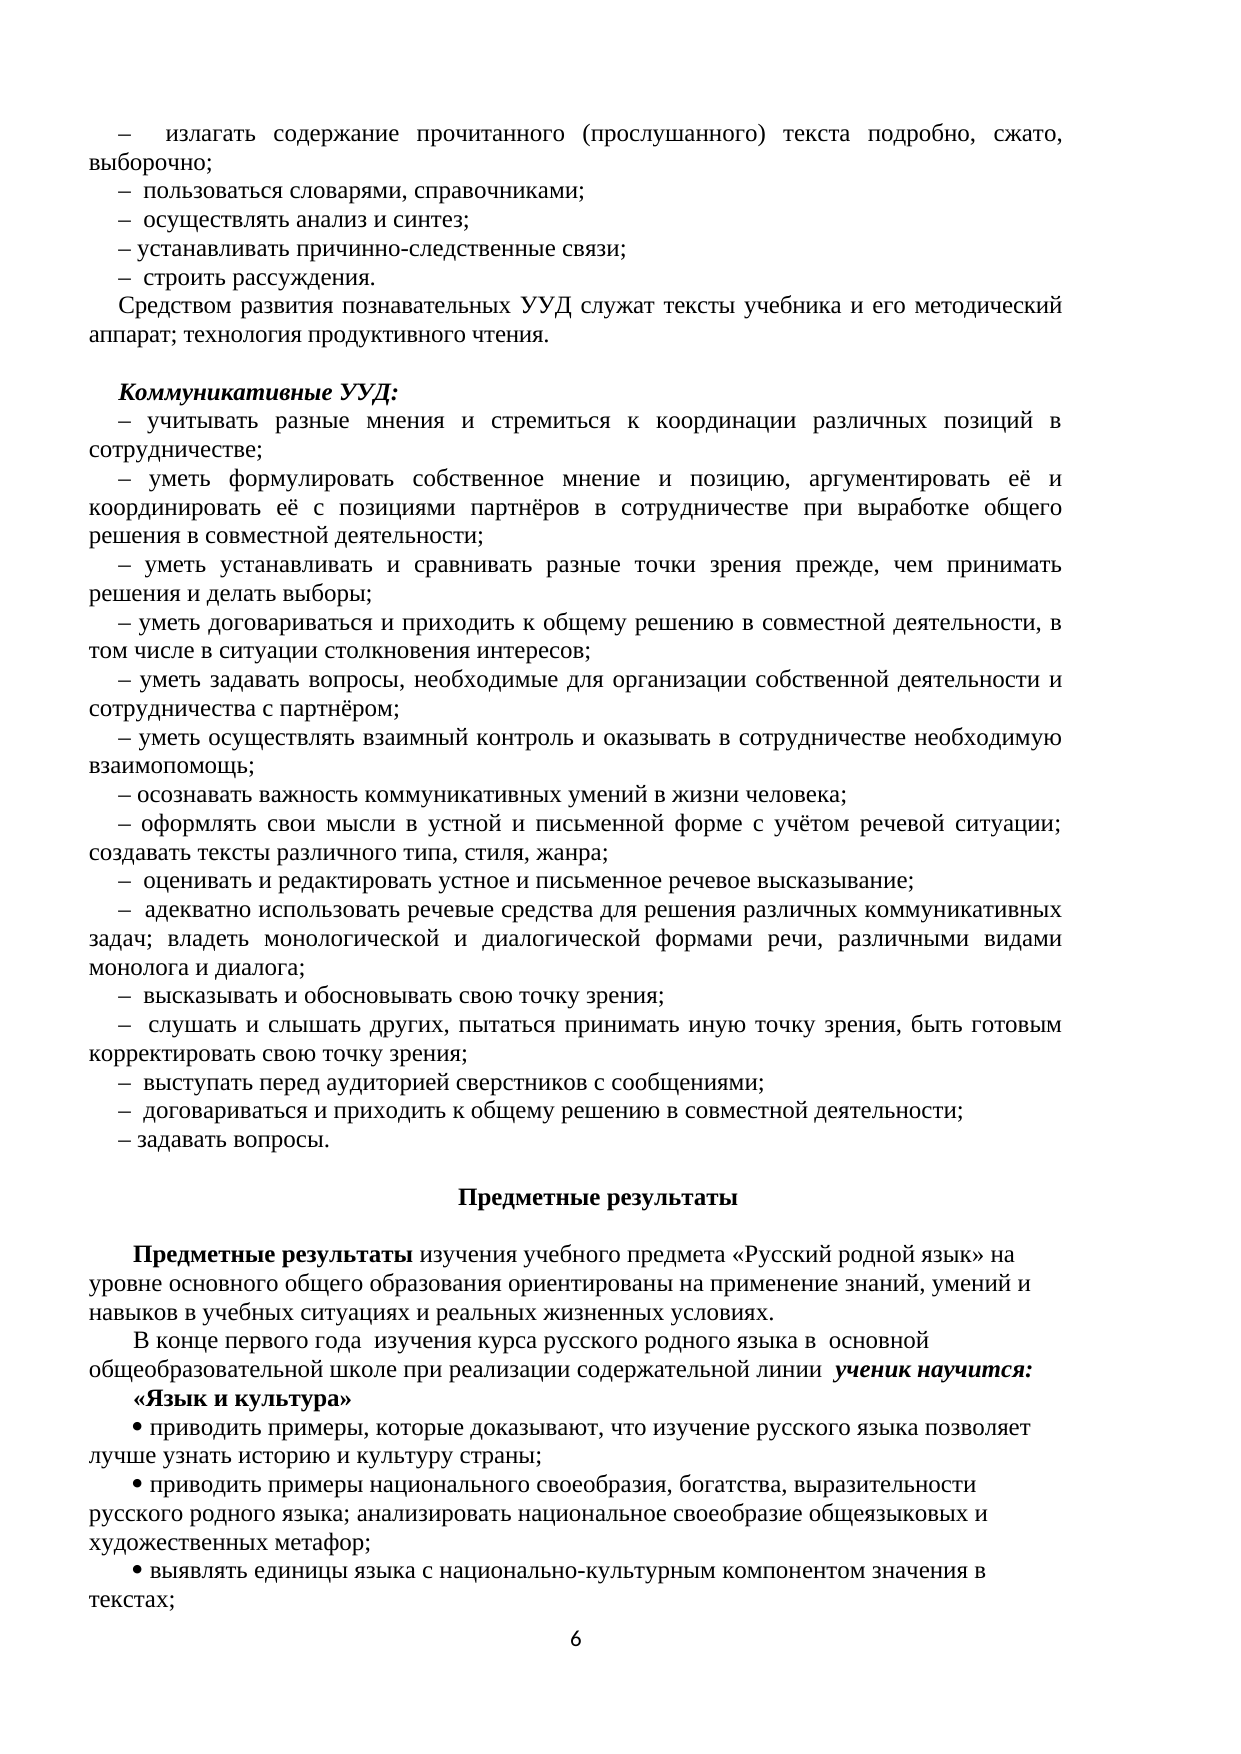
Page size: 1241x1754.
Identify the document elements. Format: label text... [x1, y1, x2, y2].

text приводить примеры национального своеобразия, богатства, выразительности русского родного языка; анализировать национальное своеобразие общеязыковых и художественных метафор; [88, 1469, 1063, 1556]
text – уметь устанавливать и сравнивать разные точки зрения прежде, чем принимать решения и делать выборы; [88, 549, 1063, 607]
text – уметь осуществлять взаимный контроль и оказывать в сотрудничестве необходимую взаимопомощь; [88, 722, 1063, 779]
text – строить рассуждения. [88, 262, 1063, 291]
text – слушать и слышать других, пытаться принимать иную точку зрения, быть готовым корректировать свою точку зрения; [88, 1009, 1063, 1067]
text – оформлять свои мысли в устной и письменной форме с учётом речевой ситуации; создавать тексты различного типа, стиля, жанра; [88, 808, 1063, 866]
text Коммуникативные УУД: [88, 377, 1063, 406]
text «Язык и культура» [88, 1383, 1063, 1412]
text – уметь задавать вопросы, необходимые для организации собственной деятельности и сотрудничества с партнёром; [88, 664, 1063, 722]
text – осознавать важность коммуникативных умений в жизни человека; [88, 779, 1063, 808]
text – уметь формулировать собственное мнение и позицию, аргументировать её и координировать её с позициями партнёров в сотрудничестве при выработке общего решения в совместной деятельности; [88, 463, 1063, 549]
text – выступать перед аудиторией сверстников с сообщениями; [88, 1067, 1063, 1096]
text Средством развития познавательных УУД служат тексты учебника и его методический аппарат; технология продуктивного чтения. [88, 291, 1063, 348]
text – адекватно использовать речевые средства для решения различных коммуникативных задач; владеть монологической и диалогической формами речи, различными видами монолога и диалога; [88, 894, 1063, 981]
text Предметные результаты [88, 1182, 1063, 1211]
text – учитывать разные мнения и стремиться к координации различных позиций в сотрудничестве; [88, 406, 1063, 463]
text Предметные результаты изучения учебного предмета «Русский родной язык» на уровне основного общего образования ориентированы на применение знаний, умений и навыков в учебных ситуациях и реальных жизненных условиях. [88, 1239, 1063, 1326]
text – задавать вопросы. [88, 1124, 1063, 1153]
text – оценивать и редактировать устное и письменное речевое высказывание; [88, 866, 1063, 894]
text – пользоваться словарями, справочниками; [88, 176, 1063, 204]
text выявлять единицы языка с национально-культурным компонентом значения в текстах; [88, 1556, 1063, 1613]
text – осуществлять анализ и синтез; [88, 204, 1063, 233]
text В конце первого года изучения курса русского родного языка в основной общеобразовательной школе при реализации содержательной линии ученик научится: [88, 1326, 1063, 1383]
text – договариваться и приходить к общему решению в совместной деятельности; [88, 1096, 1063, 1124]
text приводить примеры, которые доказывают, что изучение русского языка позволяет лучше узнать историю и культуру страны; [88, 1412, 1063, 1469]
text – высказывать и обосновывать свою точку зрения; [88, 981, 1063, 1009]
text – устанавливать причинно-следственные связи; [88, 233, 1063, 262]
text – уметь договариваться и приходить к общему решению в совместной деятельности, в том числе в ситуации столкновения интересов; [88, 607, 1063, 664]
text – излагать содержание прочитанного (прослушанного) текста подробно, сжато, выборочно; [88, 118, 1063, 176]
